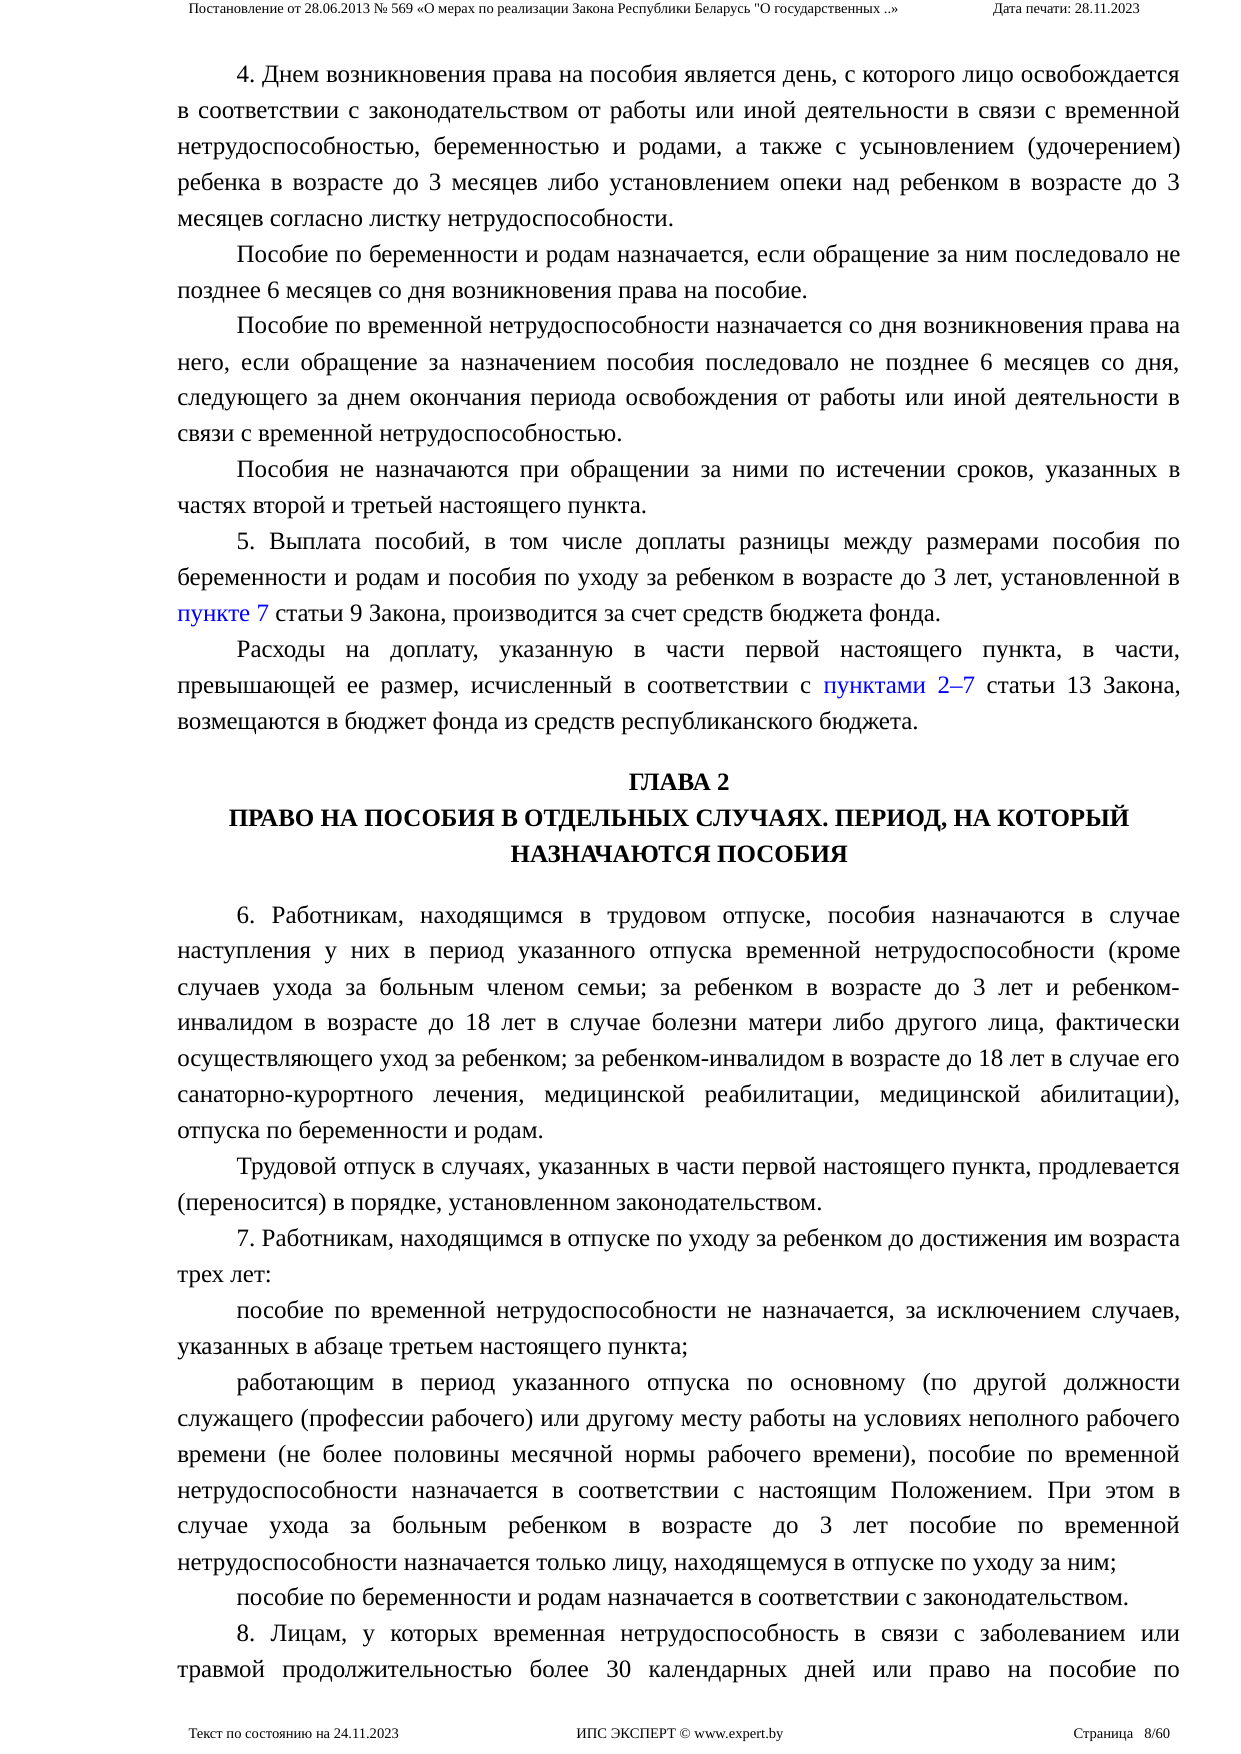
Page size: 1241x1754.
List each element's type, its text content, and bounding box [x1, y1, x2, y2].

text Пособия не назначаются при обращении за ними по истечении сроков, указанных в частях второй и третьей настоящего пункта. [177, 454, 1181, 519]
text ГЛАВА 2 ПРАВО НА ПОСОБИЯ В ОТДЕЛЬНЫХ СЛУЧАЯХ. ПЕРИОД, НА КОТОРЫЙ НАЗНАЧАЮТСЯ ПОСОБИЯ [177, 767, 1181, 867]
text пособие по временной нетрудоспособности не назначается, за исключением случаев, указанных в абзаце третьем настоящего пункта; [177, 1295, 1181, 1360]
text работающим в период указанного отпуска по основному (по другой должности служащего (профессии рабочего) или другому месту работы на условиях неполного рабочего времени (не более половины месячной нормы рабочего времени), пособие по временной нетрудоспособности назначается в соответствии с настоящим Положением. При этом в случае ухода за больным ребенком в возрасте до 3 лет пособие по временной нетрудоспособности назначается только лицу, находящемуся в отпуске по уходу за ним; [177, 1367, 1181, 1575]
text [177, 1618, 1181, 1683]
text Пособие по беременности и родам назначается, если обращение за ним последовало не позднее 6 месяцев со дня возникновения права на пособие. [177, 239, 1181, 303]
text Расходы на доплату, указанную в части первой настоящего пункта, в части, превышающей ее размер, исчисленный в соответствии с пунктами 2–7 статьи 13 Закона, возмещаются в бюджет фонда из средств республиканского бюджета. [177, 634, 1181, 735]
text 7. Работникам, находящимся в отпуске по уходу за ребенком до достижения им возраста трех лет: [177, 1223, 1181, 1288]
text 5. Выплата пособий, в том числе доплаты разницы между размерами пособия по беременности и родам и пособия по уходу за ребенком в возрасте до 3 лет, установленной в пункте 7 статьи 9 Закона, производится за счет средств бюджета фонда. [177, 526, 1181, 627]
text 6. Работникам, находящимся в трудовом отпуске, пособия назначаются в случае наступления у них в период указанного отпуска временной нетрудоспособности (кроме случаев ухода за больным членом семьи; за ребенком в возрасте до 3 лет и ребенком-инвалидом в возрасте до 18 лет в случае болезни матери либо другого лица, фактически осуществляющего уход за ребенком; за ребенком-инвалидом в возрасте до 18 лет в случае его санаторно-курортного лечения, медицинской реабилитации, медицинской абилитации), отпуска по беременности и родам. [177, 900, 1181, 1144]
text 4. Днем возникновения права на пособия является день, с которого лицо освобождается в соответствии с законодательством от работы или иной деятельности в связи с временной нетрудоспособностью, беременностью и родами, а также с усыновлением (удочерением) ребенка в возрасте до 3 месяцев либо установлением опеки над ребенком в возрасте до 3 месяцев согласно листку нетрудоспособности. [177, 59, 1181, 232]
text Пособие по временной нетрудоспособности назначается со дня возникновения права на него, если обращение за назначением пособия последовало не позднее 6 месяцев со дня, следующего за днем окончания периода освобождения от работы или иной деятельности в связи с временной нетрудоспособностью. [177, 311, 1181, 447]
text Трудовой отпуск в случаях, указанных в части первой настоящего пункта, продлевается (переносится) в порядке, установленном законодательством. [177, 1151, 1181, 1216]
text пособие по беременности и родам назначается в соответствии с законодательством. [177, 1582, 1181, 1611]
